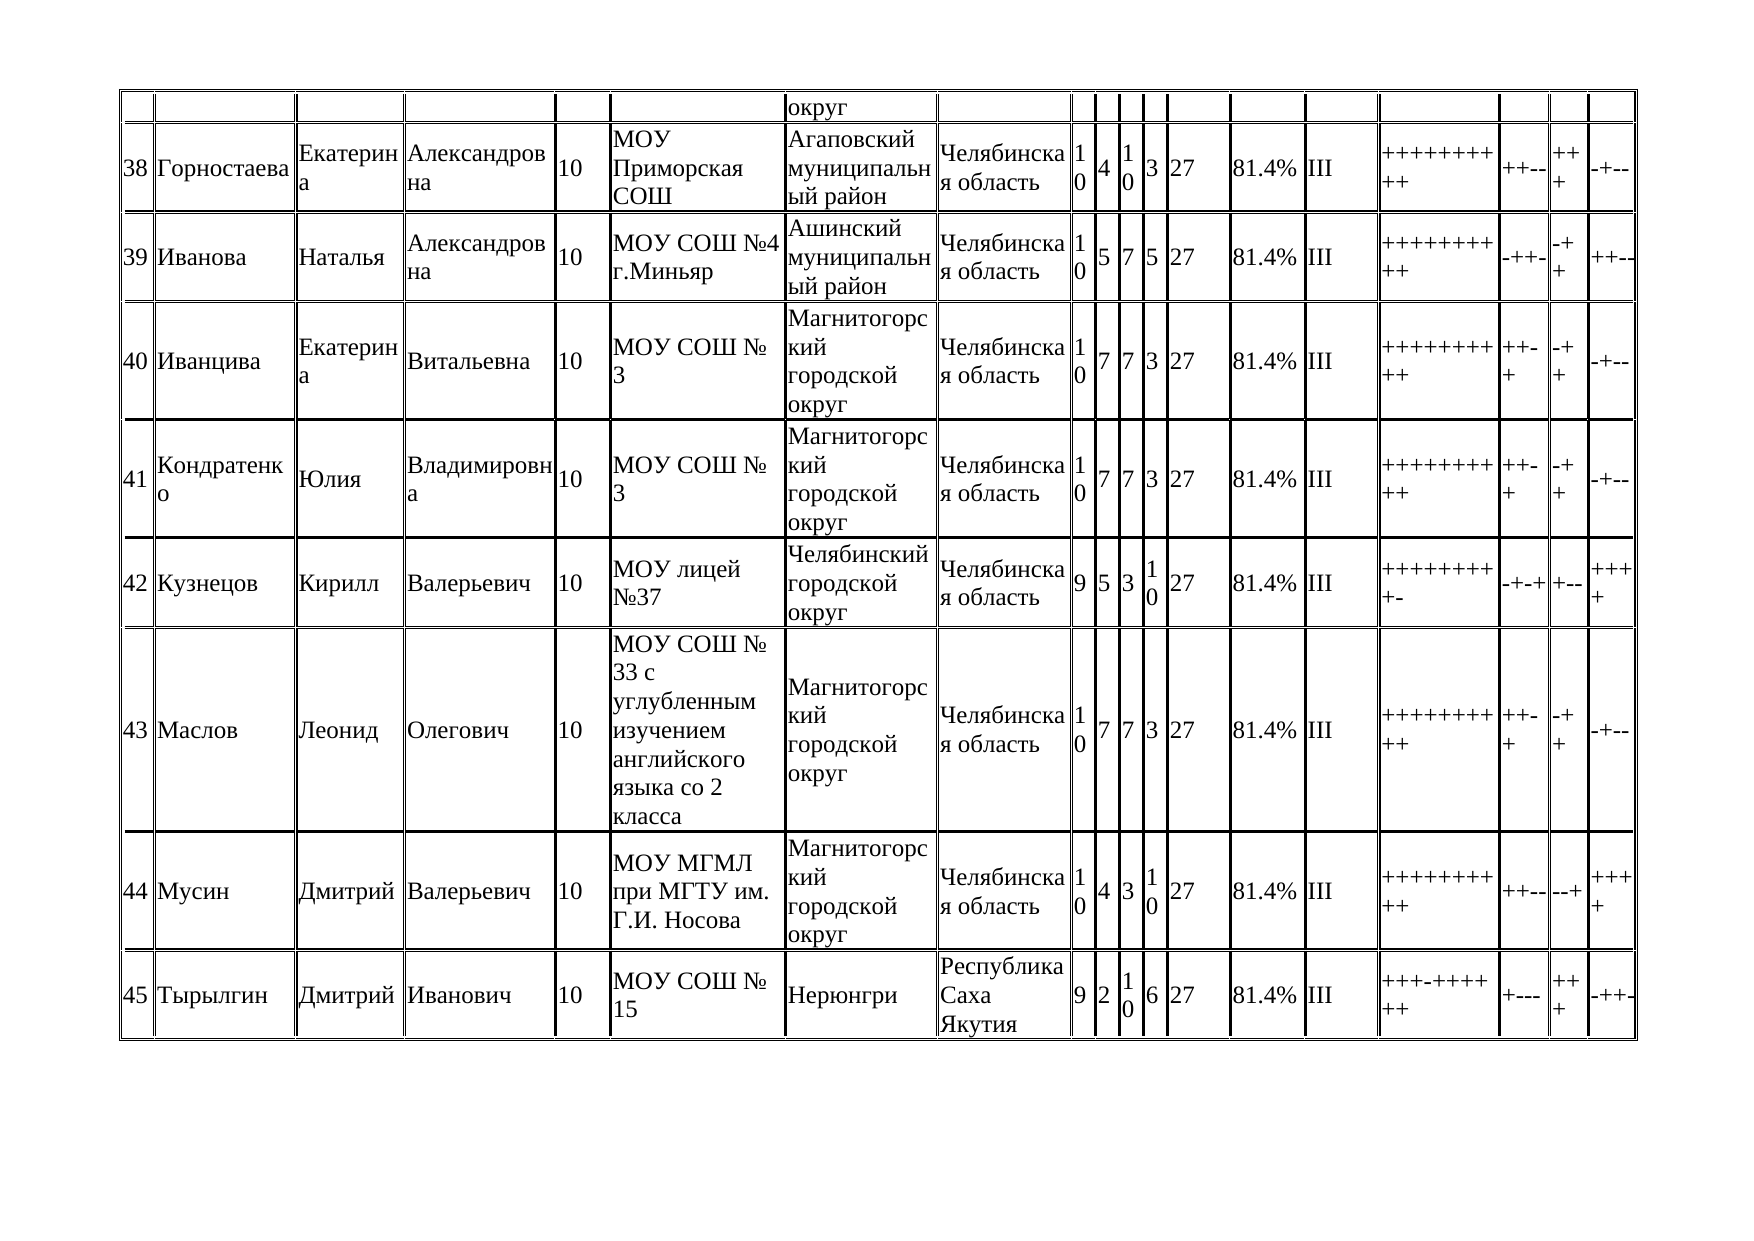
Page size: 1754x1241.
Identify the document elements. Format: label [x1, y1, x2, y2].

table_cell [120, 90, 1636, 1040]
